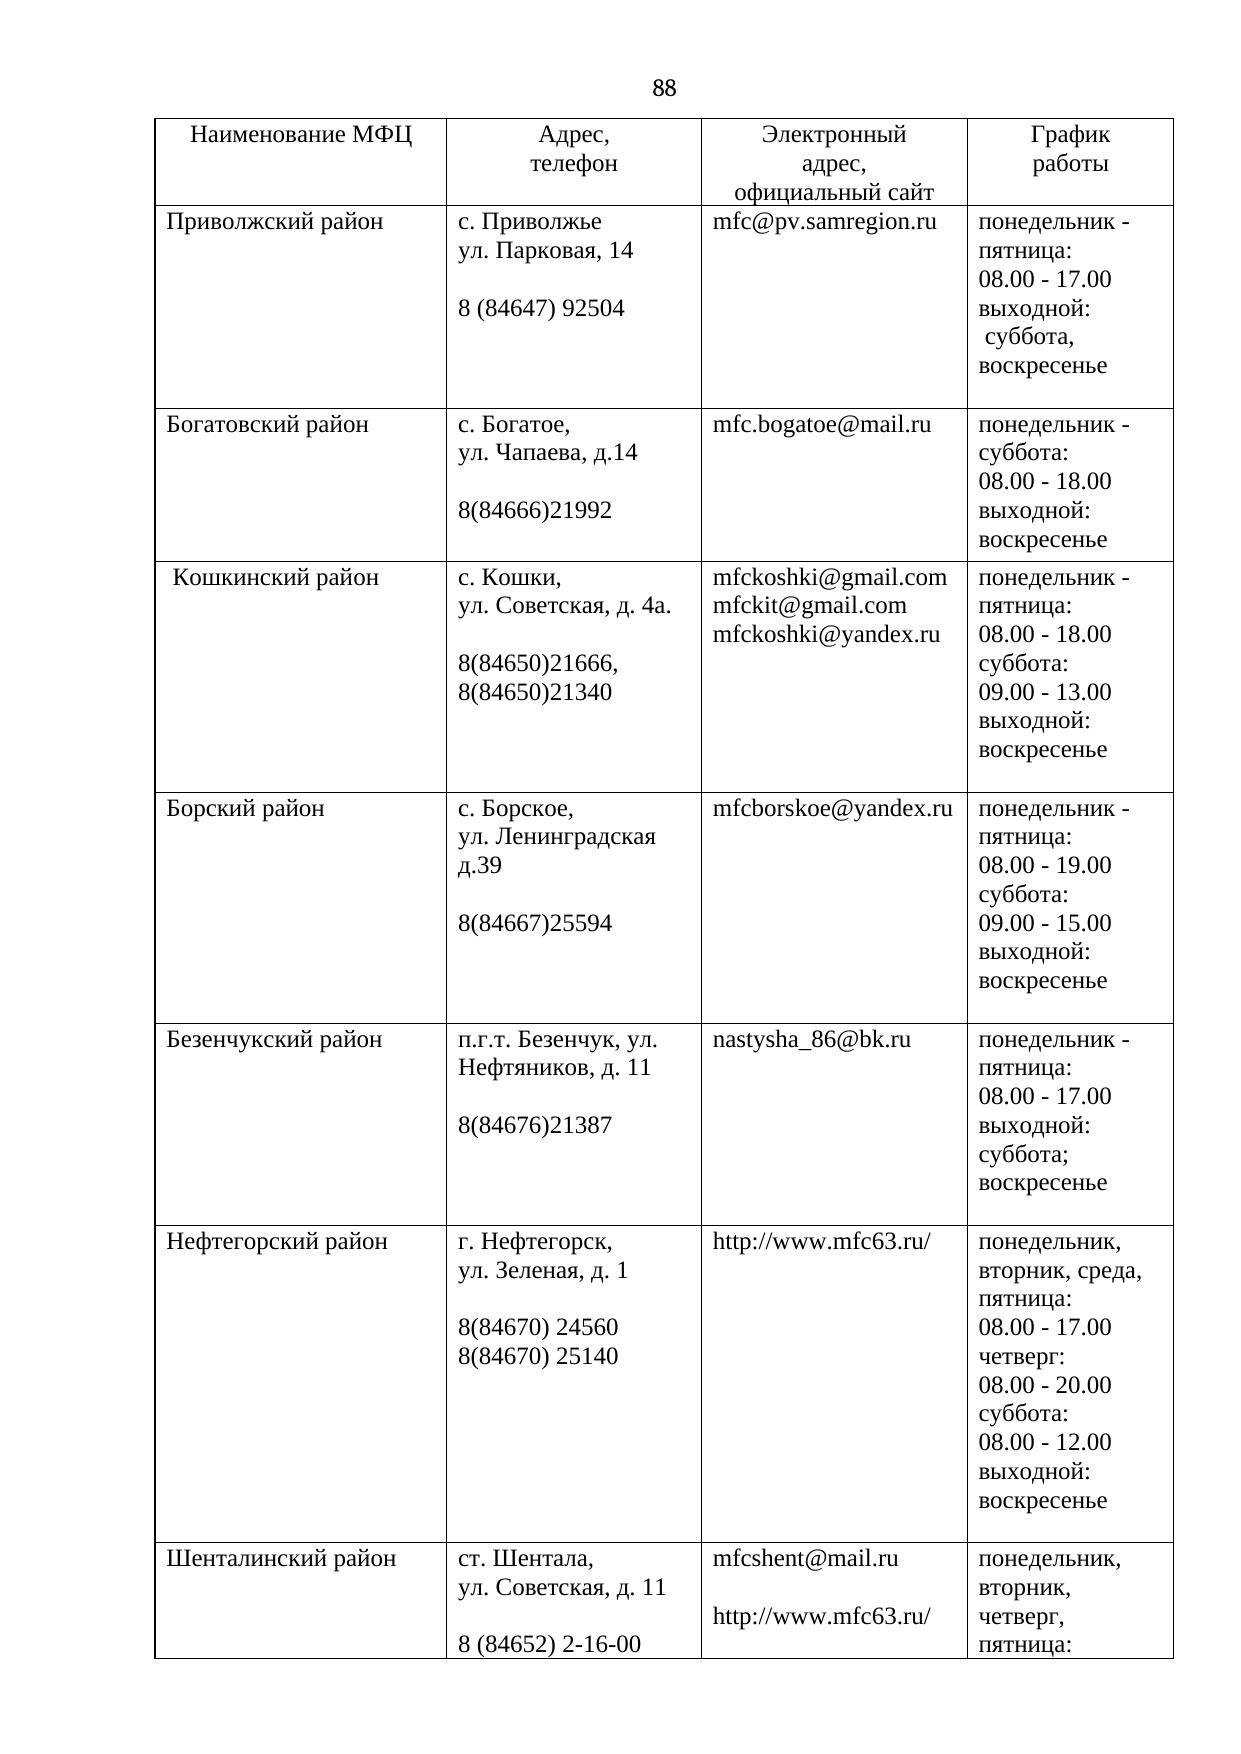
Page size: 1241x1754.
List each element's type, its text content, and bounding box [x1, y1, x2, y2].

table_cell п.г.т. Безенчук, ул. Нефтяников, д. 11 8(84676)21387 [447, 1024, 701, 1225]
table_cell понедельник - пятница: 08.00 - 19.00 суббота: 09.00 - 15.00 выходной: воскресенье [968, 793, 1173, 1023]
table_cell mfcshent@mail.ru http://www.mfc63.ru/ [702, 1543, 967, 1658]
table_cell mfckoshki@gmail.com mfckit@gmail.com mfckoshki@yandex.ru [702, 562, 967, 792]
table_cell с. Кошки, ул. Советская, д. 4а. 8(84650)21666, 8(84650)21340 [447, 562, 701, 792]
table_header График работы [968, 119, 1173, 205]
table_cell nastysha_86@bk.ru [702, 1024, 967, 1225]
table_cell mfc.bogatoe@mail.ru [702, 409, 967, 561]
table_cell Богатовский район [156, 409, 446, 561]
table_cell http://www.mfc63.ru/ [702, 1226, 967, 1542]
table_header Адрес, телефон [447, 119, 701, 205]
table_cell Кошкинский район [156, 562, 446, 792]
table_cell понедельник - пятница: 08.00 - 17.00 выходной: суббота; воскресенье [968, 1024, 1173, 1225]
table_cell mfc@pv.samregion.ru [702, 206, 967, 408]
table_cell mfcborskoe@yandex.ru [702, 793, 967, 1023]
table_cell Приволжский район [156, 206, 446, 408]
table_cell г. Нефтегорск, ул. Зеленая, д. 1 8(84670) 24560 8(84670) 25140 [447, 1226, 701, 1542]
table_cell Безенчукский район [156, 1024, 446, 1225]
table_cell Нефтегорский район [156, 1226, 446, 1542]
table_cell с. Борское, ул. Ленинградская д.39 8(84667)25594 [447, 793, 701, 1023]
table_cell с. Богатое, ул. Чапаева, д.14 8(84666)21992 [447, 409, 701, 561]
table_cell Шенталинский район [156, 1543, 446, 1658]
table_cell понедельник - пятница: 08.00 - 17.00 выходной: суббота, воскресенье [968, 206, 1173, 408]
table_header Наименование МФЦ [156, 119, 446, 205]
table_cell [447, 1543, 701, 1658]
table_header Электронный адрес, официальный сайт [702, 119, 967, 205]
table_cell понедельник, вторник, среда, пятница: 08.00 - 17.00 четверг: 08.00 - 20.00 суббота: 08.00 - 12.00 выходной: воскресенье [968, 1226, 1173, 1542]
table_cell с. Приволжье ул. Парковая, 14 8 (84647) 92504 [447, 206, 701, 408]
table_cell Борский район [156, 793, 446, 1023]
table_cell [968, 1543, 1173, 1658]
table_cell понедельник - суббота: 08.00 - 18.00 выходной: воскресенье [968, 409, 1173, 561]
table_cell понедельник - пятница: 08.00 - 18.00 суббота: 09.00 - 13.00 выходной: воскресенье [968, 562, 1173, 792]
